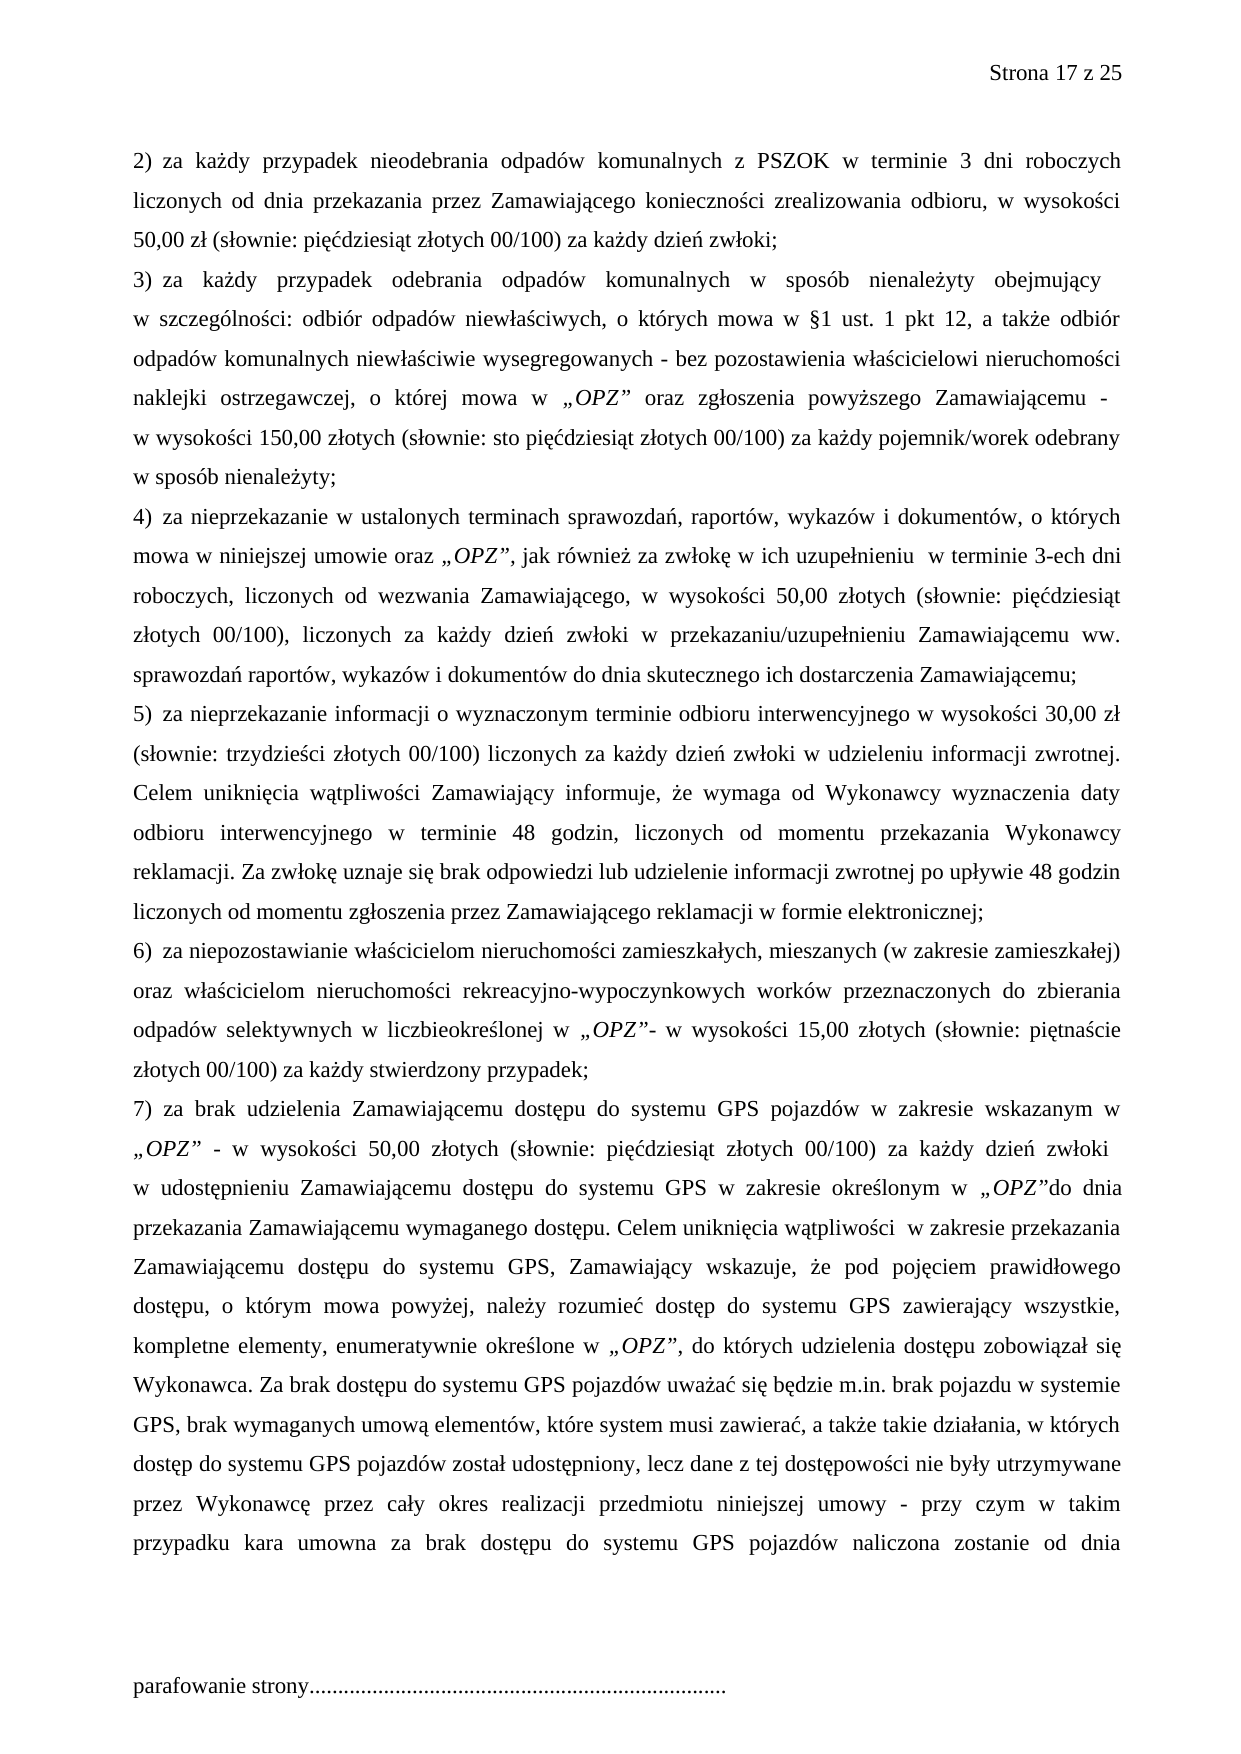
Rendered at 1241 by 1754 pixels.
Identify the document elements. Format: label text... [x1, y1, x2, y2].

list za każdy przypadek nieodebrania odpadów komunalnych z PSZOK w terminie 3 dni roboczych liczonych od dnia przekazania przez Zamawiającego konieczności zrealizowania odbioru, w wysokości 50,00 zł (słownie: pięćdziesiąt złotych 00/100) za każdy dzień zwłoki; [133, 148, 1122, 253]
list za niepozostawianie właścicielom nieruchomości zamieszkałych, mieszanych (w zakresie zamieszkałej) oraz właścicielom nieruchomości rekreacyjno-wypoczynkowych worków przeznaczonych do zbierania odpadów selektywnych w liczbieokreślonej w „OPZ”- w wysokości 15,00 złotych (słownie: piętnaście złotych 00/100) za każdy stwierdzony przypadek; [133, 937, 1122, 1082]
list za nieprzekazanie w ustalonych terminach sprawozdań, raportów, wykazów i dokumentów, o których mowa w niniejszej umowie oraz „OPZ”, jak również za zwłokę w ich uzupełnieniu w terminie 3-ech dni roboczych, liczonych od wezwania Zamawiającego, w wysokości 50,00 złotych (słownie: pięćdziesiąt złotych 00/100), liczonych za każdy dzień zwłoki w przekazaniu/uzupełnieniu Zamawiającemu ww. sprawozdań raportów, wykazów i dokumentów do dnia skutecznego ich dostarczenia Zamawiającemu; [133, 503, 1122, 687]
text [133, 1095, 1122, 1556]
list za każdy przypadek odebrania odpadów komunalnych w sposób nienależyty obejmujący w szczególności: odbiór odpadów niewłaściwych, o których mowa w §1 ust. 1 pkt 12, a także odbiór odpadów komunalnych niewłaściwie wysegregowanych - bez pozostawienia właścicielowi nieruchomości naklejki ostrzegawczej, o której mowa w „OPZ” oraz zgłoszenia powyższego Zamawiającemu - w wysokości 150,00 złotych (słownie: sto pięćdziesiąt złotych 00/100) za każdy pojemnik/worek odebrany w sposób nienależyty; [133, 266, 1122, 490]
list za nieprzekazanie informacji o wyznaczonym terminie odbioru interwencyjnego w wysokości 30,00 zł (słownie: trzydzieści złotych 00/100) liczonych za każdy dzień zwłoki w udzieleniu informacji zwrotnej. Celem uniknięcia wątpliwości Zamawiający informuje, że wymaga od Wykonawcy wyznaczenia daty odbioru interwencyjnego w terminie 48 godzin, liczonych od momentu przekazania Wykonawcy reklamacji. Za zwłokę uznaje się brak odpowiedzi lub udzielenie informacji zwrotnej po upływie 48 godzin liczonych od momentu zgłoszenia przez Zamawiającego reklamacji w formie elektronicznej; [133, 700, 1122, 924]
